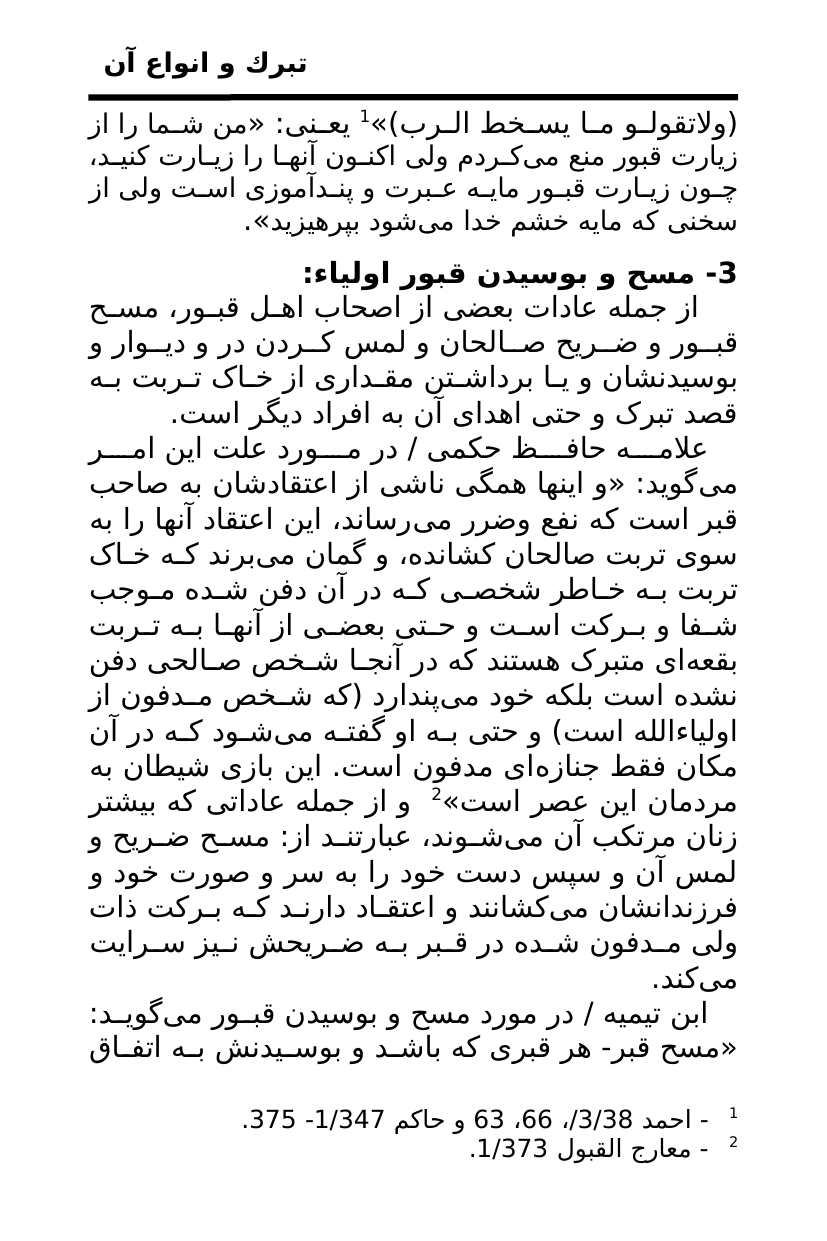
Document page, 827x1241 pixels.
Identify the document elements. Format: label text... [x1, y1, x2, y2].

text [89, 106, 738, 237]
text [89, 996, 738, 1064]
text 3- مسح و بوسیدن قبور اولیاء: [89, 256, 738, 290]
text از جمله عادات بعضی از اصحاب اهل قبور، مسح قبور و ضریح صالحان و لمس کردن در و دیوار و بوسیدنشان و یا برداشتن مقداری از خاک تربت به قصد تبرک و حتی اهدای آن به افراد دیگر است. [89, 290, 738, 430]
text علامه حافظ حکمی / در مورد علت این امر می‌گوید: «و اینها همگی ناشی از اعتقادشان به صاحب قبر است که نفع وضرر می‌رساند، این اعتقاد آنها را به سوی تربت صالحان کشانده، و گمان می‌برند که خاک تربت به خاطر شخصی که در آن دفن شده موجب شفا و برکت است و حتی بعضی از آنها به تربت بقعه‌ای متبرک هستند که در آنجا شخص صالحی دفن نشده است بلکه خود می‌پندارد (که شخص مدفون از اولیاءالله است) و حتی به او گفته می‌شود که در آن مکان فقط جنازه‌ای مدفون است. این بازی شیطان به مردمان این عصر است» و از جمله عاداتی که بیشتر زنان مرتکب آن می‌شوند، عبارتند از: مسح ضریح و لمس آن و سپس دست خود را به سر و صورت خود و فرزندانشان می‌کشانند و اعتقاد دارند که برکت ذات ولی مدفون شده در قبر به ضریحش نیز سرایت می‌کند. [89, 431, 738, 995]
